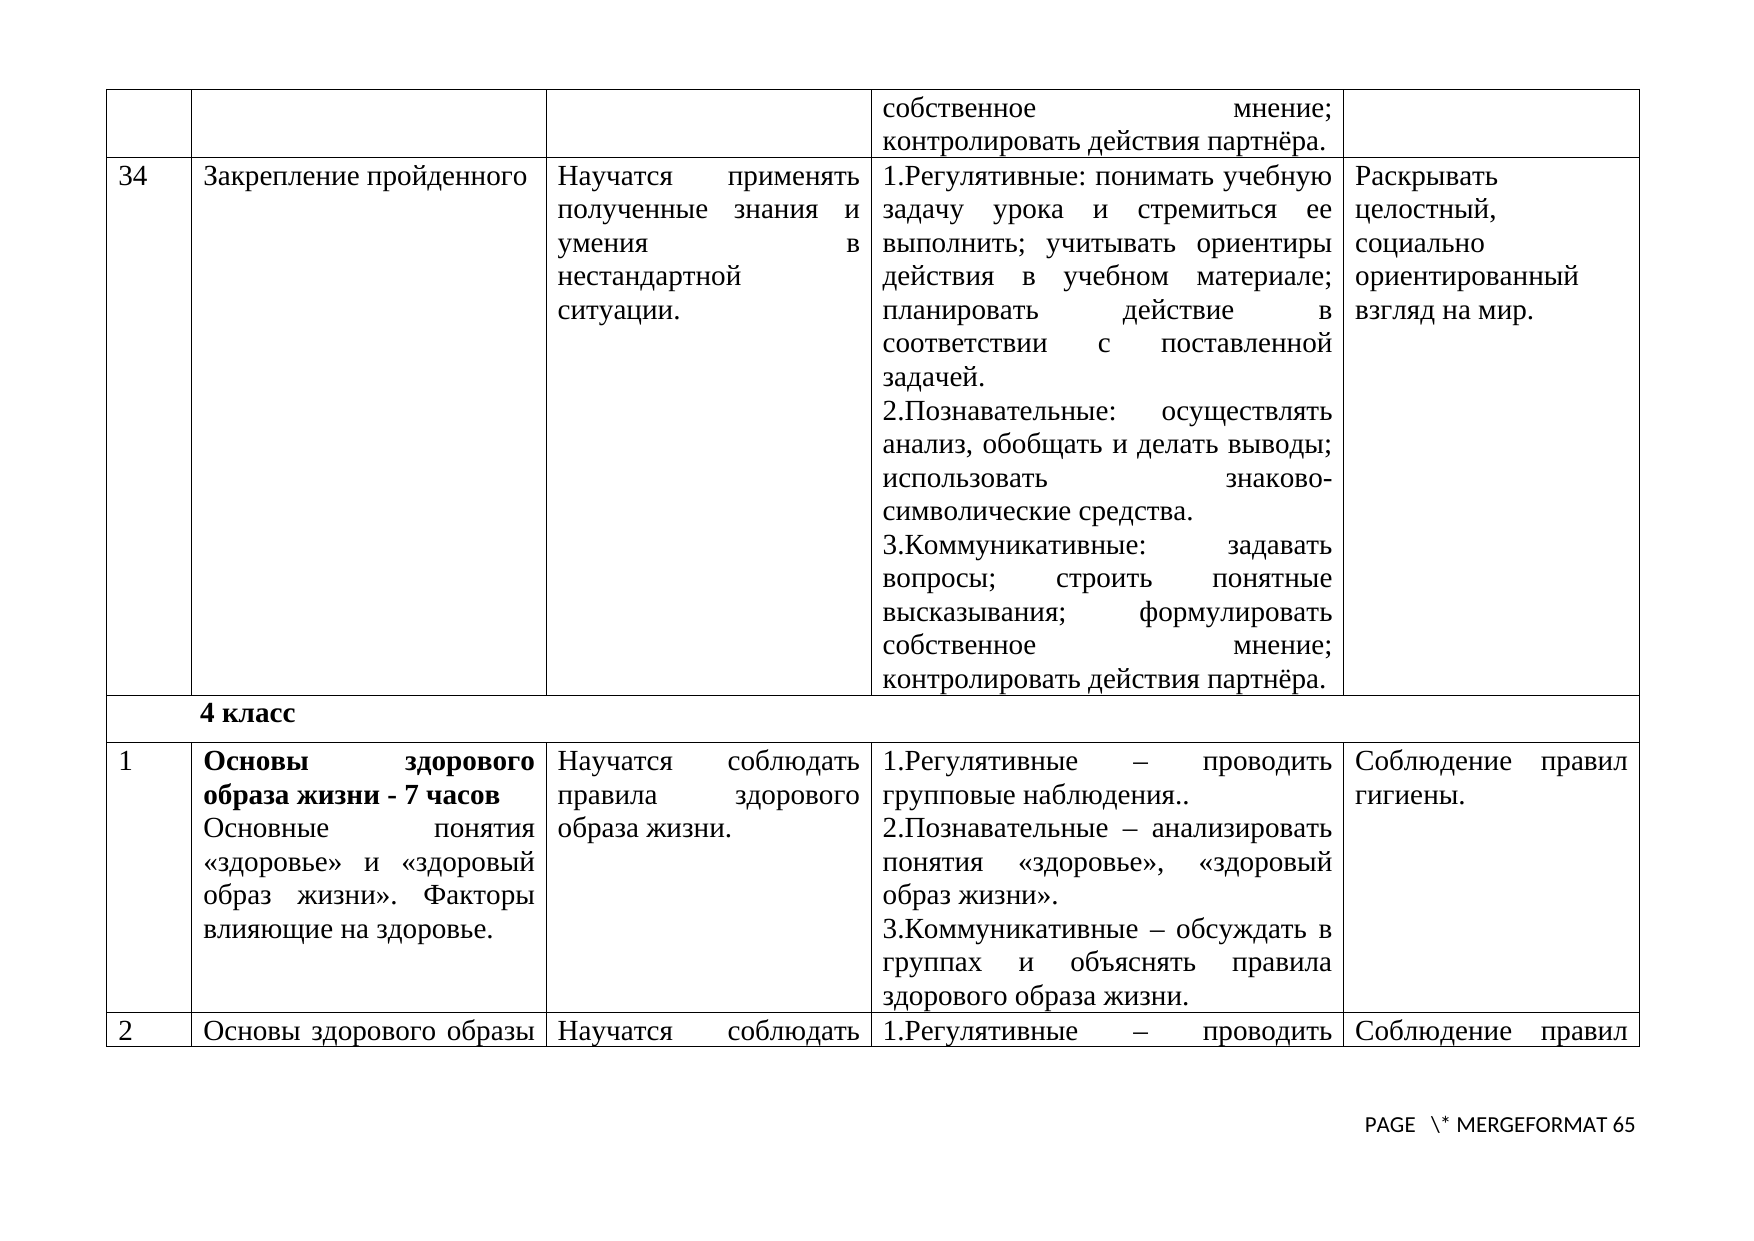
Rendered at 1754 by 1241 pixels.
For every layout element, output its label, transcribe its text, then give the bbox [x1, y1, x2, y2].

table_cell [1344, 90, 1639, 157]
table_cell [547, 1013, 871, 1046]
table_cell Соблюдение правил гигиены. [1344, 743, 1639, 1012]
table_cell 33 [107, 90, 191, 157]
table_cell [1344, 1013, 1639, 1046]
table_cell 4 класс [107, 696, 1639, 742]
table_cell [192, 1013, 546, 1046]
table_cell 1.Регулятивные – проводить групповые наблюдения.. 2.Познавательные – анализировать понятия «здоровье», «здоровый образ жизни». 3.Коммуникативные – обсуждать в группах и объяснять правила здорового образа жизни. [872, 743, 1343, 1012]
table_cell 1 [107, 743, 191, 1012]
table_cell Раскрывать целостный, социально ориентированный взгляд на мир. [1344, 158, 1639, 694]
table_cell Закрепление пройденного [192, 158, 546, 694]
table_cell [872, 90, 1343, 157]
table_cell Научатся соблюдать правила здорового образа жизни. [547, 743, 871, 1012]
table_cell 34 [107, 158, 191, 694]
table_cell Основы здорового образа жизни - 7 часов Основные понятия «здоровье» и «здоровый образ жизни». Факторы влияющие на здоровье. [192, 743, 546, 1012]
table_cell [547, 90, 871, 157]
table_cell Научатся применять полученные знания и умения в нестандартной ситуации. [547, 158, 871, 694]
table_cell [872, 1013, 1343, 1046]
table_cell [192, 90, 546, 157]
table_cell 2 [107, 1013, 191, 1046]
